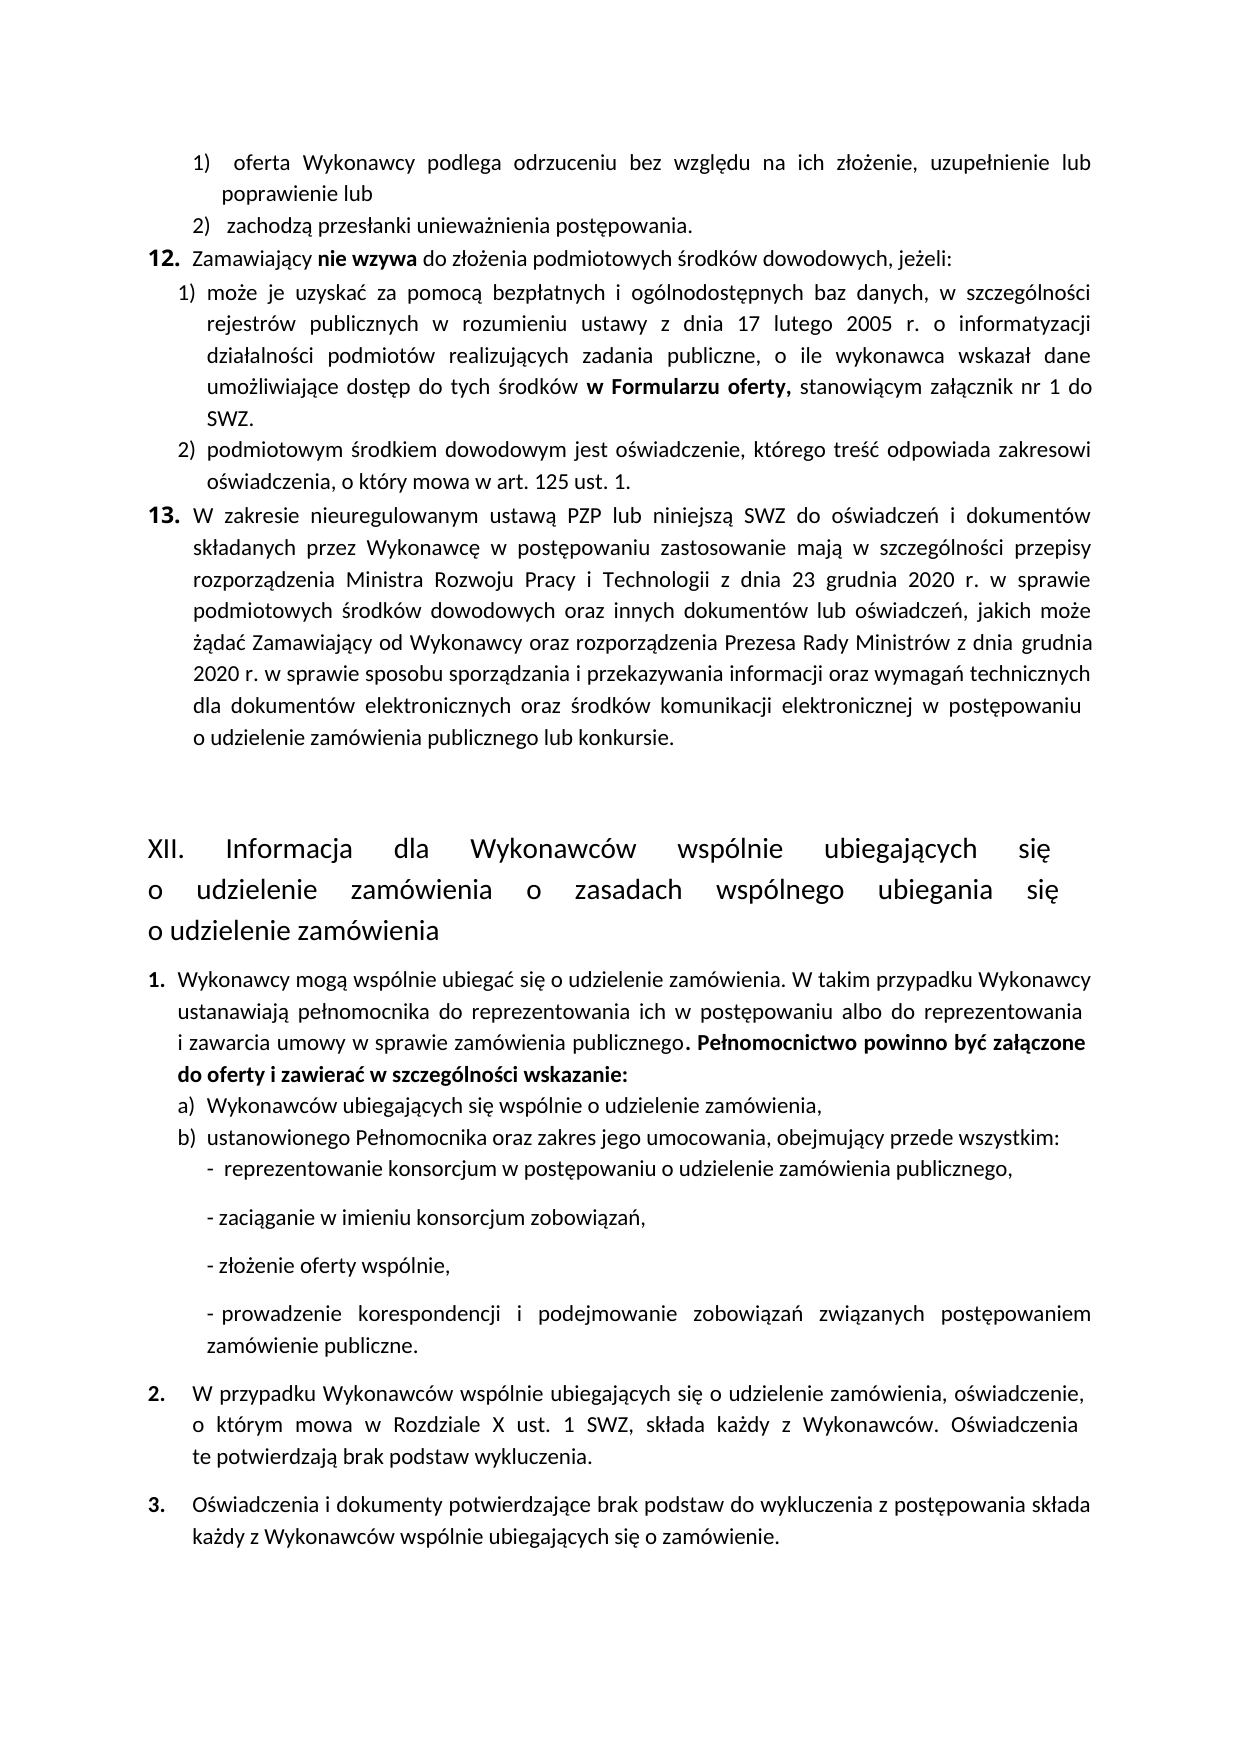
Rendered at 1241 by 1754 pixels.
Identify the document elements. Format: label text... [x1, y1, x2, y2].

text 2. W przypadku Wykonawców wspólnie ubiegających się o udzielenie zamówienia, oświadczenie, o którym mowa w Rozdziale X ust. 1 SWZ, składa każdy z Wykonawców. Oświadczenia te potwierdzają brak podstaw wykluczenia. [148, 1379, 1093, 1470]
text - złożenie oferty wspólnie, [207, 1251, 1039, 1279]
text - prowadzenie korespondencji i podejmowanie zobowiązań związanych postępowaniem zamówienie publiczne. [207, 1299, 1093, 1359]
list W zakresie nieuregulowanym ustawą PZP lub niniejszą SWZ do oświadczeń i dokumentów składanych przez Wykonawcę w postępowaniu zastosowanie mają w szczególności przepisy rozporządzenia Ministra Rozwoju Pracy i Technologii z dnia 23 grudnia 2020 r. w sprawie podmiotowych środków dowodowych oraz innych dokumentów lub oświadczeń, jakich może żądać Zamawiający od Wykonawcy oraz rozporządzenia Prezesa Rady Ministrów z dnia grudnia 2020 r. w sprawie sposobu sporządzania i przekazywania informacji oraz wymagań technicznych dla dokumentów elektronicznych oraz środków komunikacji elektronicznej w postępowaniu o udzielenie zamówienia publicznego lub konkursie. [148, 498, 1093, 751]
list Wykonawców ubiegających się wspólnie o udzielenie zamówienia, [177, 1091, 1088, 1119]
list ustanowionego Pełnomocnika oraz zakres jego umocowania, obejmujący przede wszystkim: [177, 1123, 1088, 1151]
list Wykonawcy mogą wspólnie ubiegać się o udzielenie zamówienia. W takim przypadku Wykonawcy ustanawiają pełnomocnika do reprezentowania ich w postępowaniu albo do reprezentowania i zawarcia umowy w sprawie zamówienia publicznego. Pełnomocnictwo powinno być załączone do oferty i zawierać w szczególności wskazanie: [148, 965, 1093, 1088]
list zachodzą przesłanki unieważnienia postępowania. [192, 211, 1093, 239]
subtitle XII. Informacja dla Wykonawców wspólnie ubiegających się o udzielenie zamówienia o zasadach wspólnego ubiegania się o udzielenie zamówienia [148, 830, 1093, 947]
list Zamawiający nie wzywa do złożenia podmiotowych środków dowodowych, jeżeli: [148, 242, 1093, 273]
list oferta Wykonawcy podlega odrzuceniu bez względu na ich złożenie, uzupełnienie lub poprawienie lub [192, 148, 1093, 207]
list może je uzyskać za pomocą bezpłatnych i ogólnodostępnych baz danych, w szczególności rejestrów publicznych w rozumieniu ustawy z dnia 17 lutego 2005 r. o informatyzacji działalności podmiotów realizujących zadania publiczne, o ile wykonawca wskazał dane umożliwiające dostęp do tych środków w Formularzu oferty, stanowiącym załącznik nr 1 do SWZ. [177, 278, 1093, 432]
list podmiotowym środkiem dowodowym jest oświadczenie, którego treść odpowiada zakresowi oświadczenia, o który mowa w art. 125 ust. 1. [177, 435, 1093, 495]
text - reprezentowanie konsorcjum w postępowaniu o udzielenie zamówienia publicznego, [207, 1154, 1088, 1183]
text - zaciąganie w imieniu konsorcjum zobowiązań, [207, 1203, 1039, 1231]
text 3. Oświadczenia i dokumenty potwierdzające brak podstaw do wykluczenia z postępowania składa każdy z Wykonawców wspólnie ubiegających się o zamówienie. [148, 1490, 1093, 1550]
